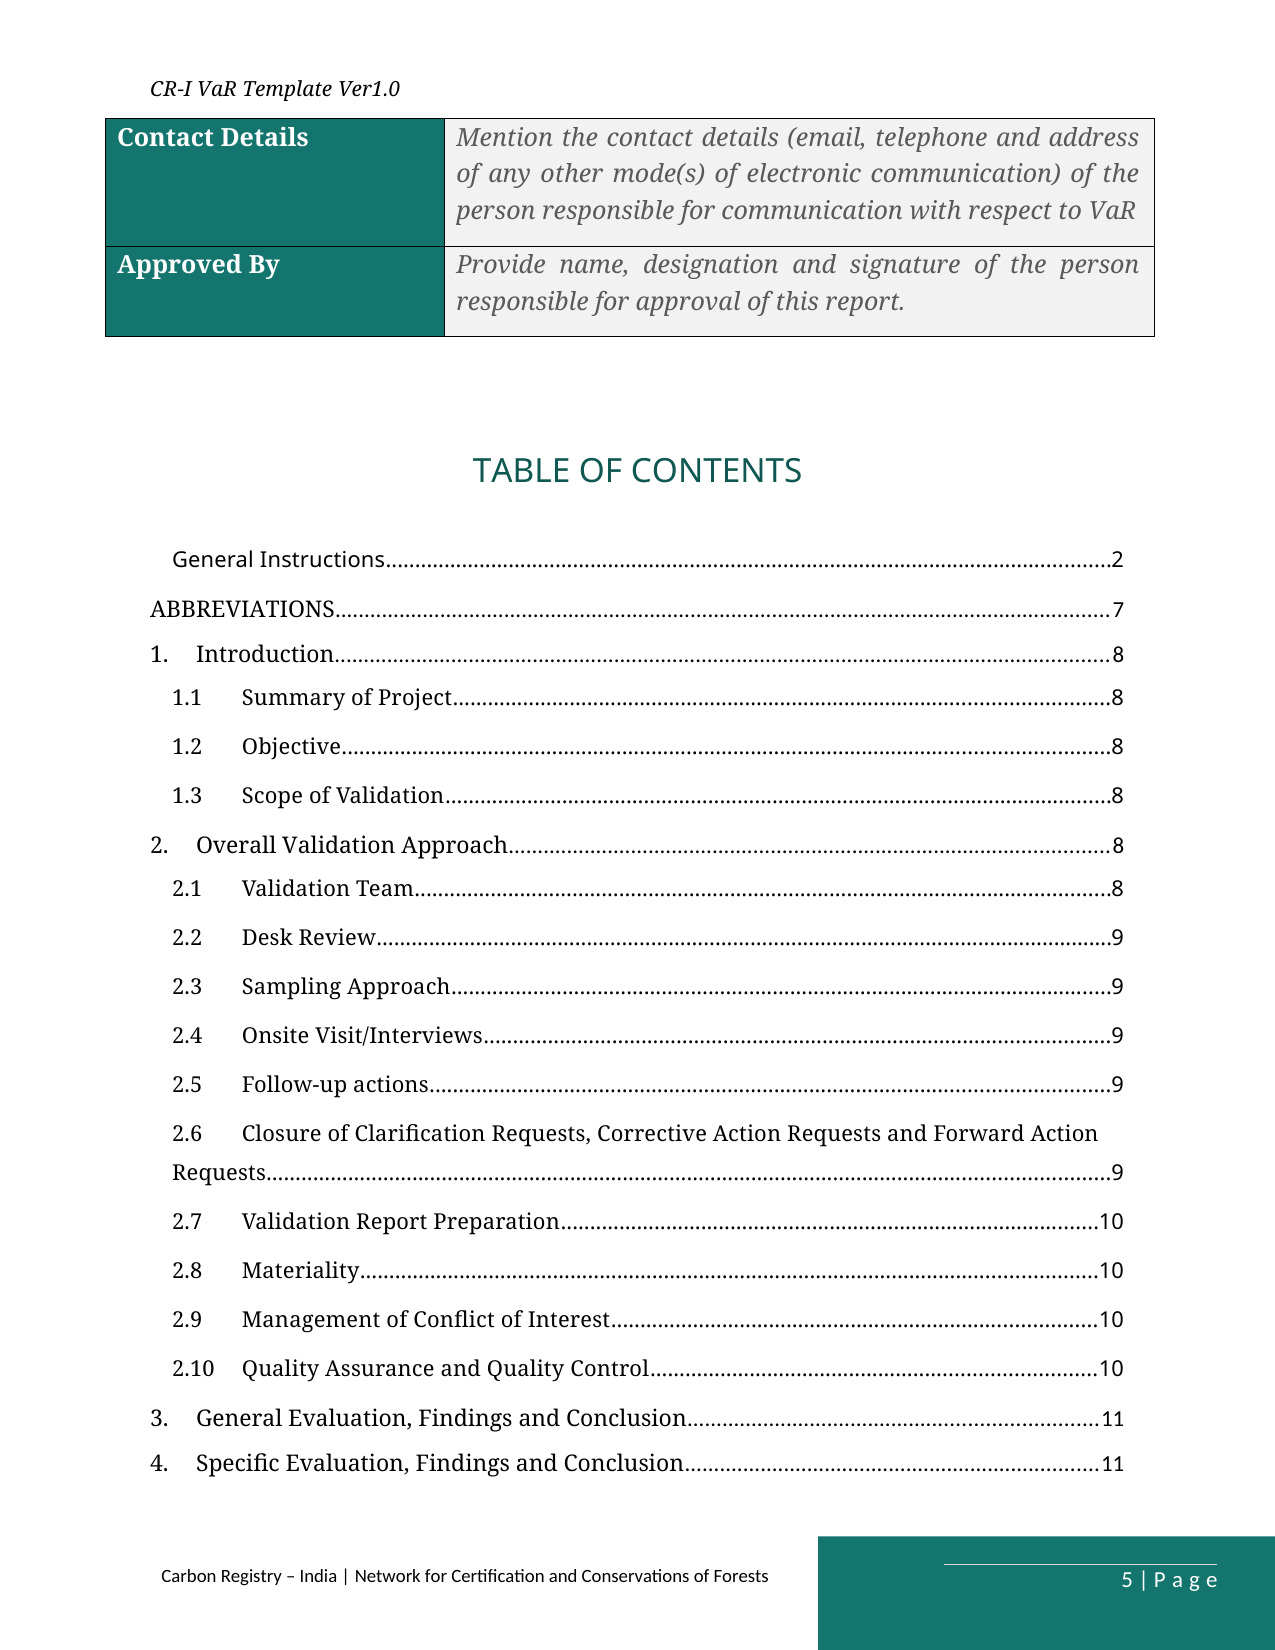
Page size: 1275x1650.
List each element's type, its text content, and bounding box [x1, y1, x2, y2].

table_cell Approved By [106, 247, 444, 336]
table_cell Contact Details [106, 119, 444, 246]
table_cell Provide name, designation and signature of the person responsible for approval of this report. [445, 247, 1154, 336]
table_cell Mention the contact details (email, telephone and address of any other mode(s) of electronic communication) of the person responsible for communication with respect to VaR [445, 119, 1154, 246]
